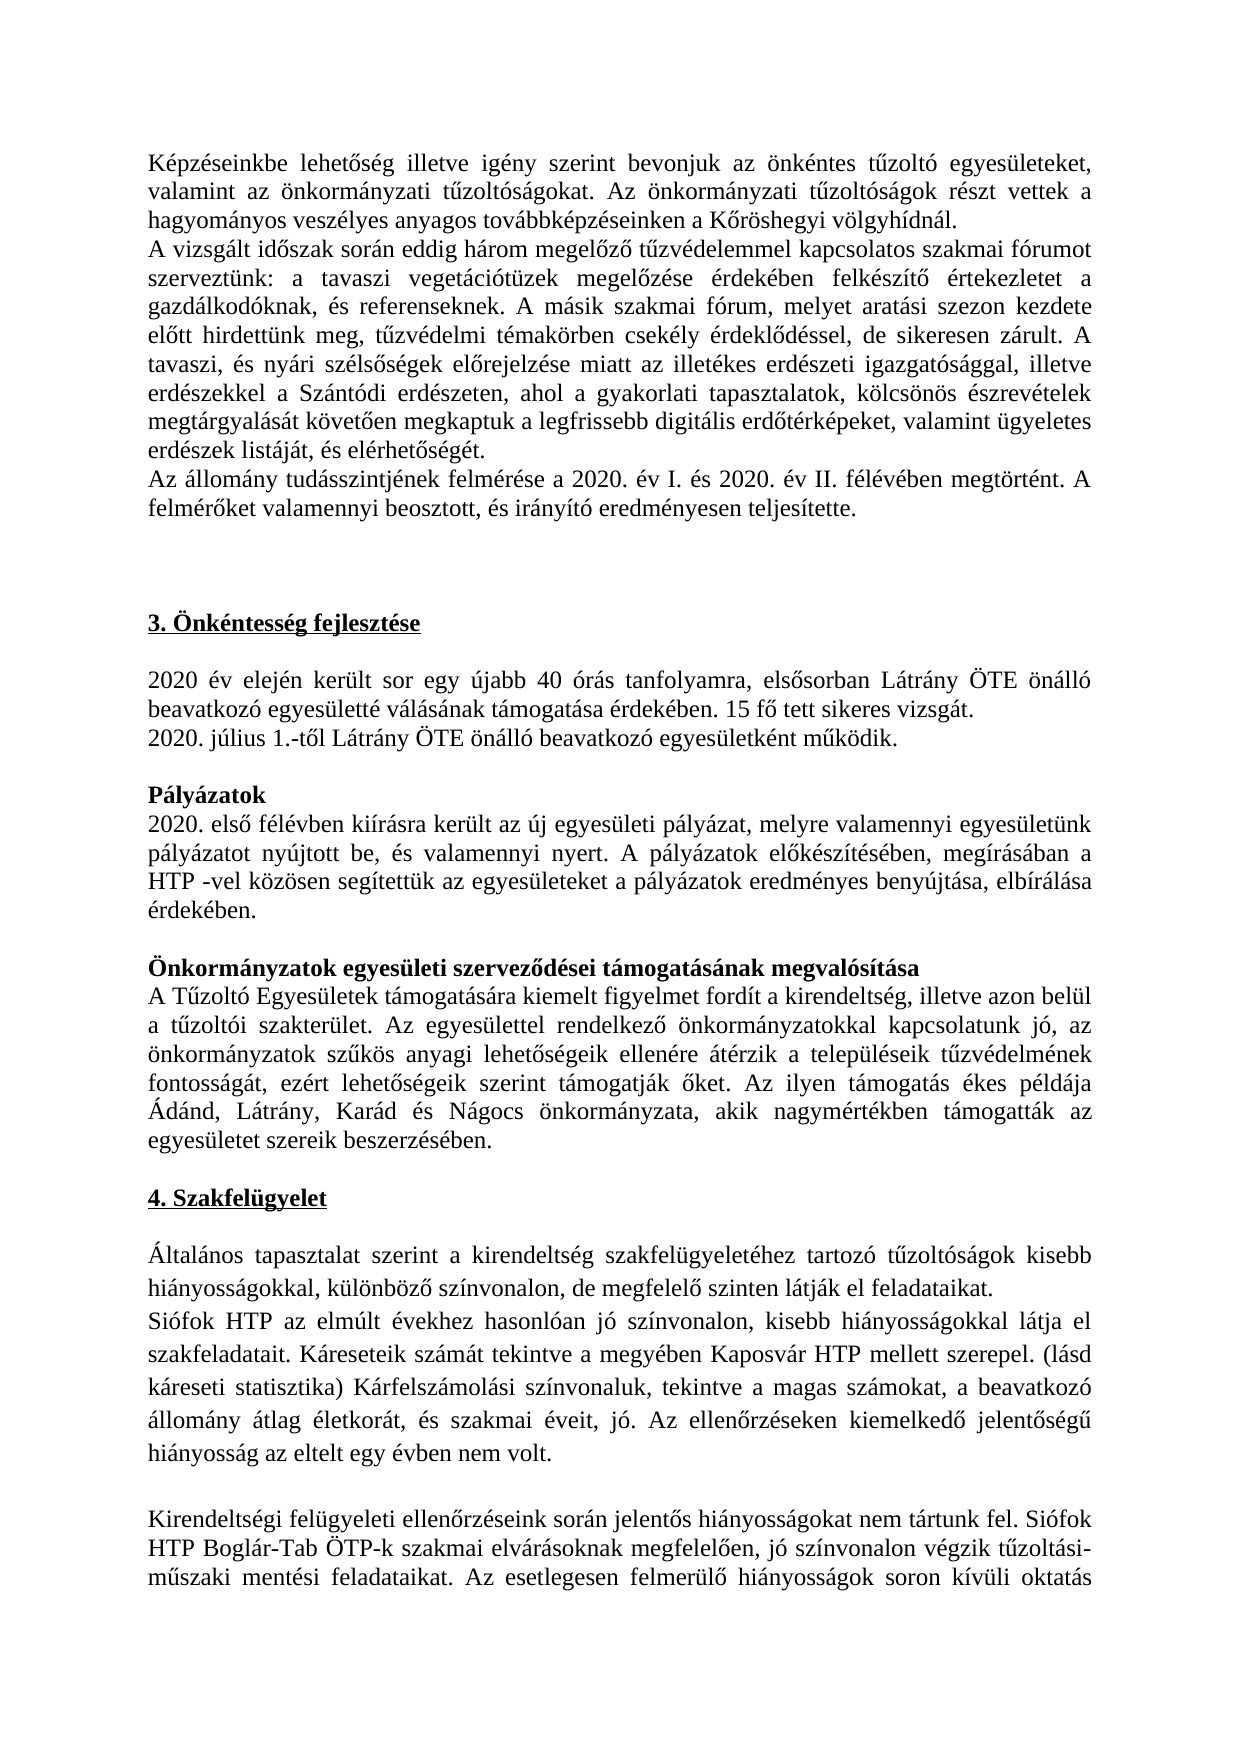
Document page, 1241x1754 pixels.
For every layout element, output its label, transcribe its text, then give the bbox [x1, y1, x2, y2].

text 2020. július 1.-től Látrány ÖTE önálló beavatkozó egyesületként működik. [148, 723, 1093, 751]
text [148, 1504, 1093, 1591]
text A vizsgált időszak során eddig három megelőző tűzvédelemmel kapcsolatos szakmai fórumot szerveztünk: a tavaszi vegetációtüzek megelőzése érdekében felkészítő értekezletet a gazdálkodóknak, és referenseknek. A másik szakmai fórum, melyet aratási szezon kezdete előtt hirdettünk meg, tűzvédelmi témakörben csekély érdeklődéssel, de sikeresen zárult. A tavaszi, és nyári szélsőségek előrejelzése miatt az illetékes erdészeti igazgatósággal, illetve erdészekkel a Szántódi erdészeten, ahol a gyakorlati tapasztalatok, kölcsönös észrevételek megtárgyalását követően megkaptuk a legfrissebb digitális erdőtérképeket, valamint ügyeletes erdészek listáját, és elérhetőségét. [148, 234, 1093, 464]
text 2020. első félévben kiírásra került az új egyesületi pályázat, melyre valamennyi egyesületünk pályázatot nyújtott be, és valamennyi nyert. A pályázatok előkészítésében, megírásában a HTP -vel közösen segítettük az egyesületeket a pályázatok eredményes benyújtása, elbírálása érdekében. [148, 809, 1093, 924]
text Önkormányzatok egyesületi szerveződései támogatásának megvalósítása [148, 953, 1093, 981]
text Általános tapasztalat szerint a kirendeltség szakfelügyeletéhez tartozó tűzoltóságok kisebb hiányosságokkal, különböző színvonalon, de megfelelő szinten látják el feladataikat. [148, 1240, 1093, 1302]
text Képzéseinkbe lehetőség illetve igény szerint bevonjuk az önkéntes tűzoltó egyesületeket, valamint az önkormányzati tűzoltóságokat. Az önkormányzati tűzoltóságok részt vettek a hagyományos veszélyes anyagos továbbképzéseinken a Kőröshegyi völgyhídnál. [148, 148, 1093, 234]
text Pályázatok [148, 780, 1093, 809]
text Siófok HTP az elmúlt évekhez hasonlóan jó színvonalon, kisebb hiányosságokkal látja el szakfeladatait. Káreseteik számát tekintve a megyében Kaposvár HTP mellett szerepel. (lásd káreseti statisztika) Kárfelszámolási színvonaluk, tekintve a magas számokat, a beavatkozó állomány átlag életkorát, és szakmai éveit, jó. Az ellenőrzéseken kiemelkedő jelentőségű hiányosság az eltelt egy évben nem volt. [148, 1306, 1093, 1467]
text 3. Önkéntesség fejlesztése [148, 608, 1093, 636]
text 2020 év elején került sor egy újabb 40 órás tanfolyamra, elsősorban Látrány ÖTE önálló beavatkozó egyesületté válásának támogatása érdekében. 15 fő tett sikeres vizsgát. [148, 665, 1093, 723]
text A Tűzoltó Egyesületek támogatására kiemelt figyelmet fordít a kirendeltség, illetve azon belül a tűzoltói szakterület. Az egyesülettel rendelkező önkormányzatokkal kapcsolatunk jó, az önkormányzatok szűkös anyagi lehetőségeik ellenére átérzik a településeik tűzvédelmének fontosságát, ezért lehetőségeik szerint támogatják őket. Az ilyen támogatás ékes példája Ádánd, Látrány, Karád és Nágocs önkormányzata, akik nagymértékben támogatták az egyesületet szereik beszerzésében. [148, 981, 1093, 1154]
text Az állomány tudásszintjének felmérése a 2020. év I. és 2020. év II. félévében megtörtént. A felmérőket valamennyi beosztott, és irányító eredményesen teljesítette. [148, 464, 1093, 521]
text 4. Szakfelügyelet [148, 1183, 1093, 1211]
